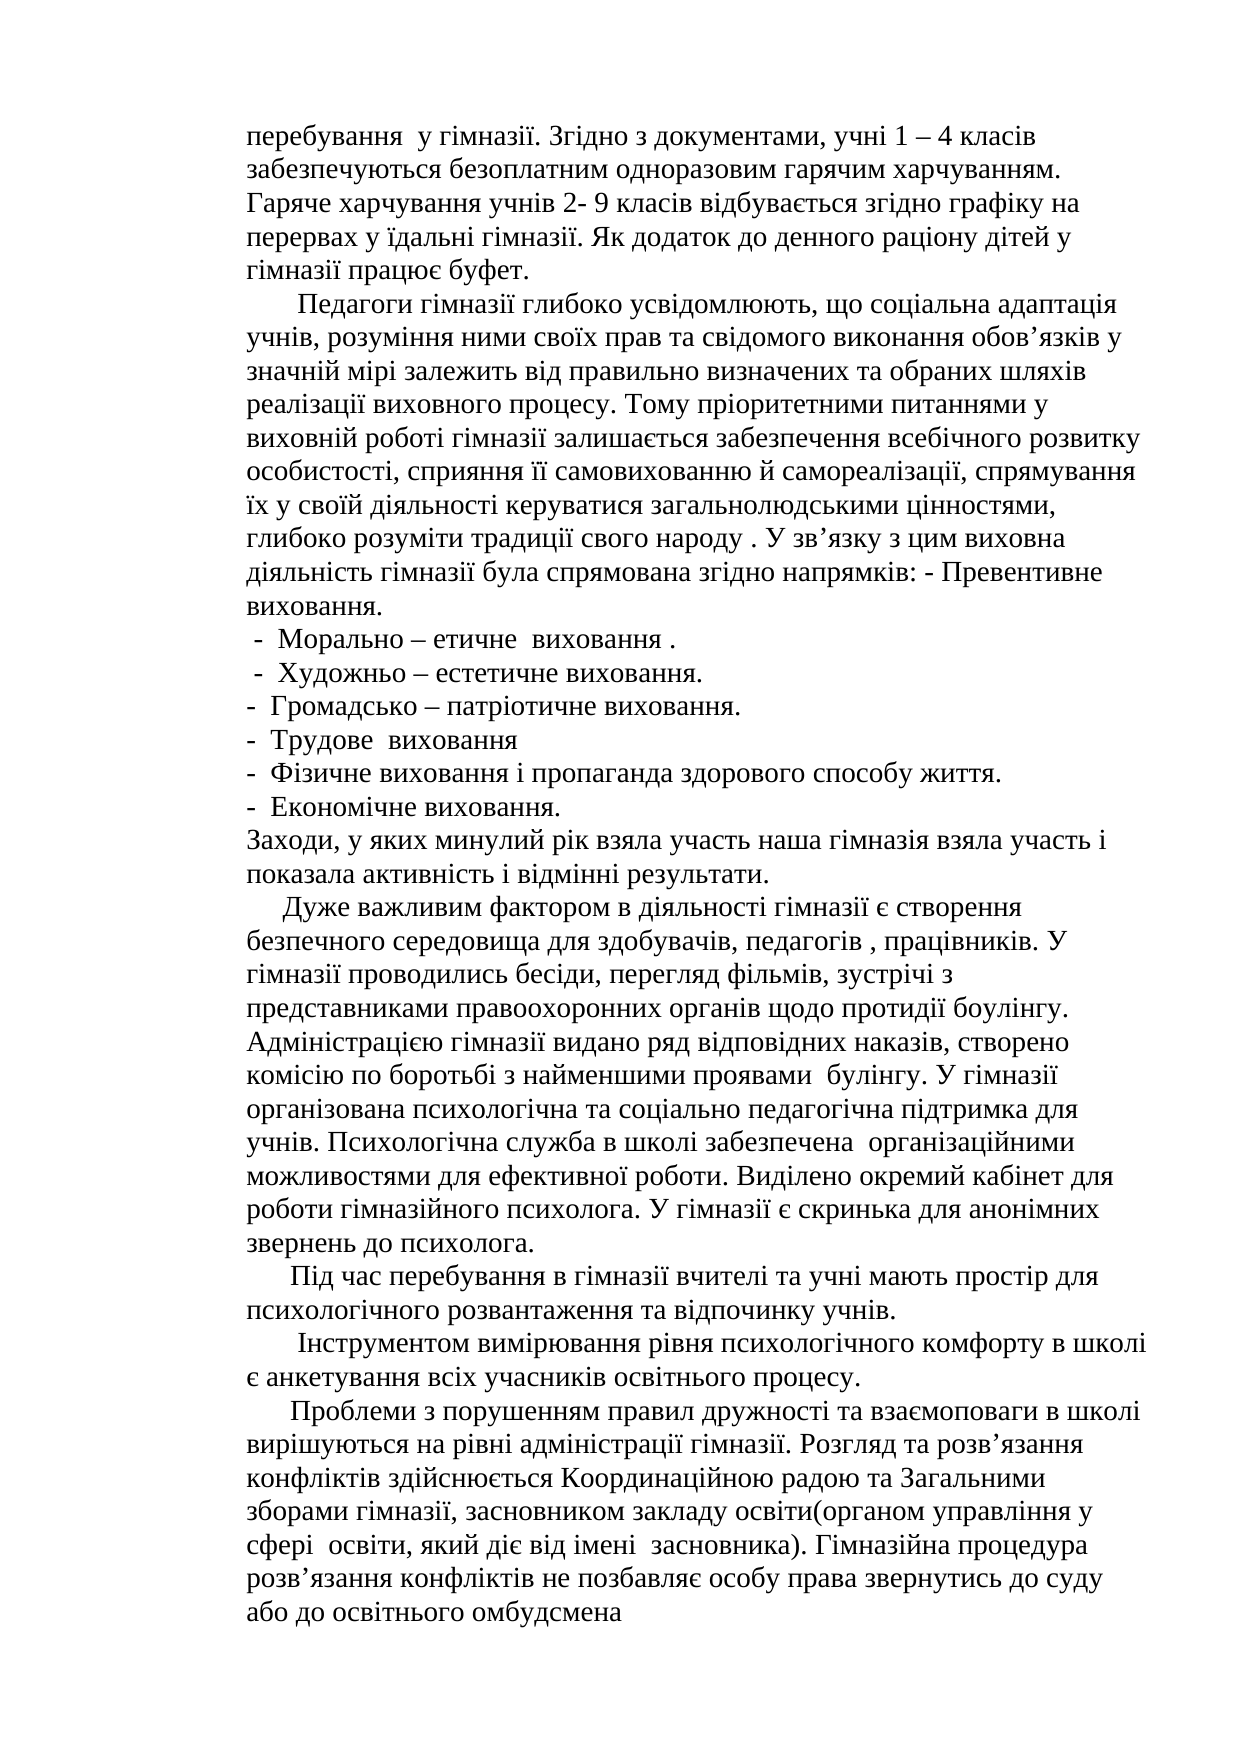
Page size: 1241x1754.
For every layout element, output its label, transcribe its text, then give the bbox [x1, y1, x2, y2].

list - Економічне виховання. [246, 789, 1152, 822]
list - Фізичне виховання і пропаганда здорового способу життя. [246, 755, 1152, 789]
list Педагоги гімназії глибоко усвідомлюють, що соціальна адаптація учнів, розуміння ними своїх прав та свідомого виконання обов’язків у значній мірі залежить від правильно визначених та обраних шляхів реалізації виховного процесу. Тому пріоритетними питаннями у виховній роботі гімназії залишається забезпечення всебічного розвитку особистості, сприяння її самовихованню й самореалізації, спрямування їх у своїй діяльності керуватися загальнолюдськими цінностями, глибоко розуміти традиції свого народу . У зв’язку з цим виховна діяльність гімназії була спрямована згідно напрямків: - Превентивне виховання. [246, 286, 1152, 621]
list Інструментом вимірювання рівня психологічного комфорту в школі є анкетування всіх учасників освітнього процесу. [246, 1326, 1152, 1393]
list - Художньо – естетичне виховання. [246, 655, 1152, 688]
list - Трудове виховання [246, 722, 1152, 755]
list Дуже важливим фактором в діяльності гімназії є створення безпечного середовища для здобувачів, педагогів , працівників. У гімназії проводились бесіди, перегляд фільмів, зустрічі з представниками правоохоронних органів щодо протидії боулінгу. Адміністрацією гімназії видано ряд відповідних наказів, створено комісію по боротьбі з найменшими проявами булінгу. У гімназії організована психологічна та соціально педагогічна підтримка для учнів. Психологічна служба в школі забезпечена організаційними можливостями для ефективної роботи. Виділено окремий кабінет для роботи гімназійного психолога. У гімназії є скринька для анонімних звернень до психолога. [246, 889, 1152, 1258]
list Проблеми з порушенням правил дружності та взаємоповаги в школі вирішуються на рівні адміністрації гімназії. Розгляд та розв’язання конфліктів здійснюється Координаційною радою та Загальними зборами гімназії, засновником закладу освіти(органом управління у сфері освіти, який діє від імені засновника). Гімназійна процедура розв’язання конфліктів не позбавляє особу права звернутись до суду або до освітнього омбудсмена [246, 1393, 1152, 1627]
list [246, 118, 1152, 286]
list Під час перебування в гімназії вчителі та учні мають простір для психологічного розвантаження та відпочинку учнів. [246, 1258, 1152, 1326]
list - Громадсько – патріотичне виховання. [246, 688, 1152, 722]
list Заходи, у яких минулий рік взяла участь наша гімназія взяла участь і показала активність і відмінні результати. [246, 822, 1152, 889]
list - Морально – етичне виховання . [246, 621, 1152, 655]
